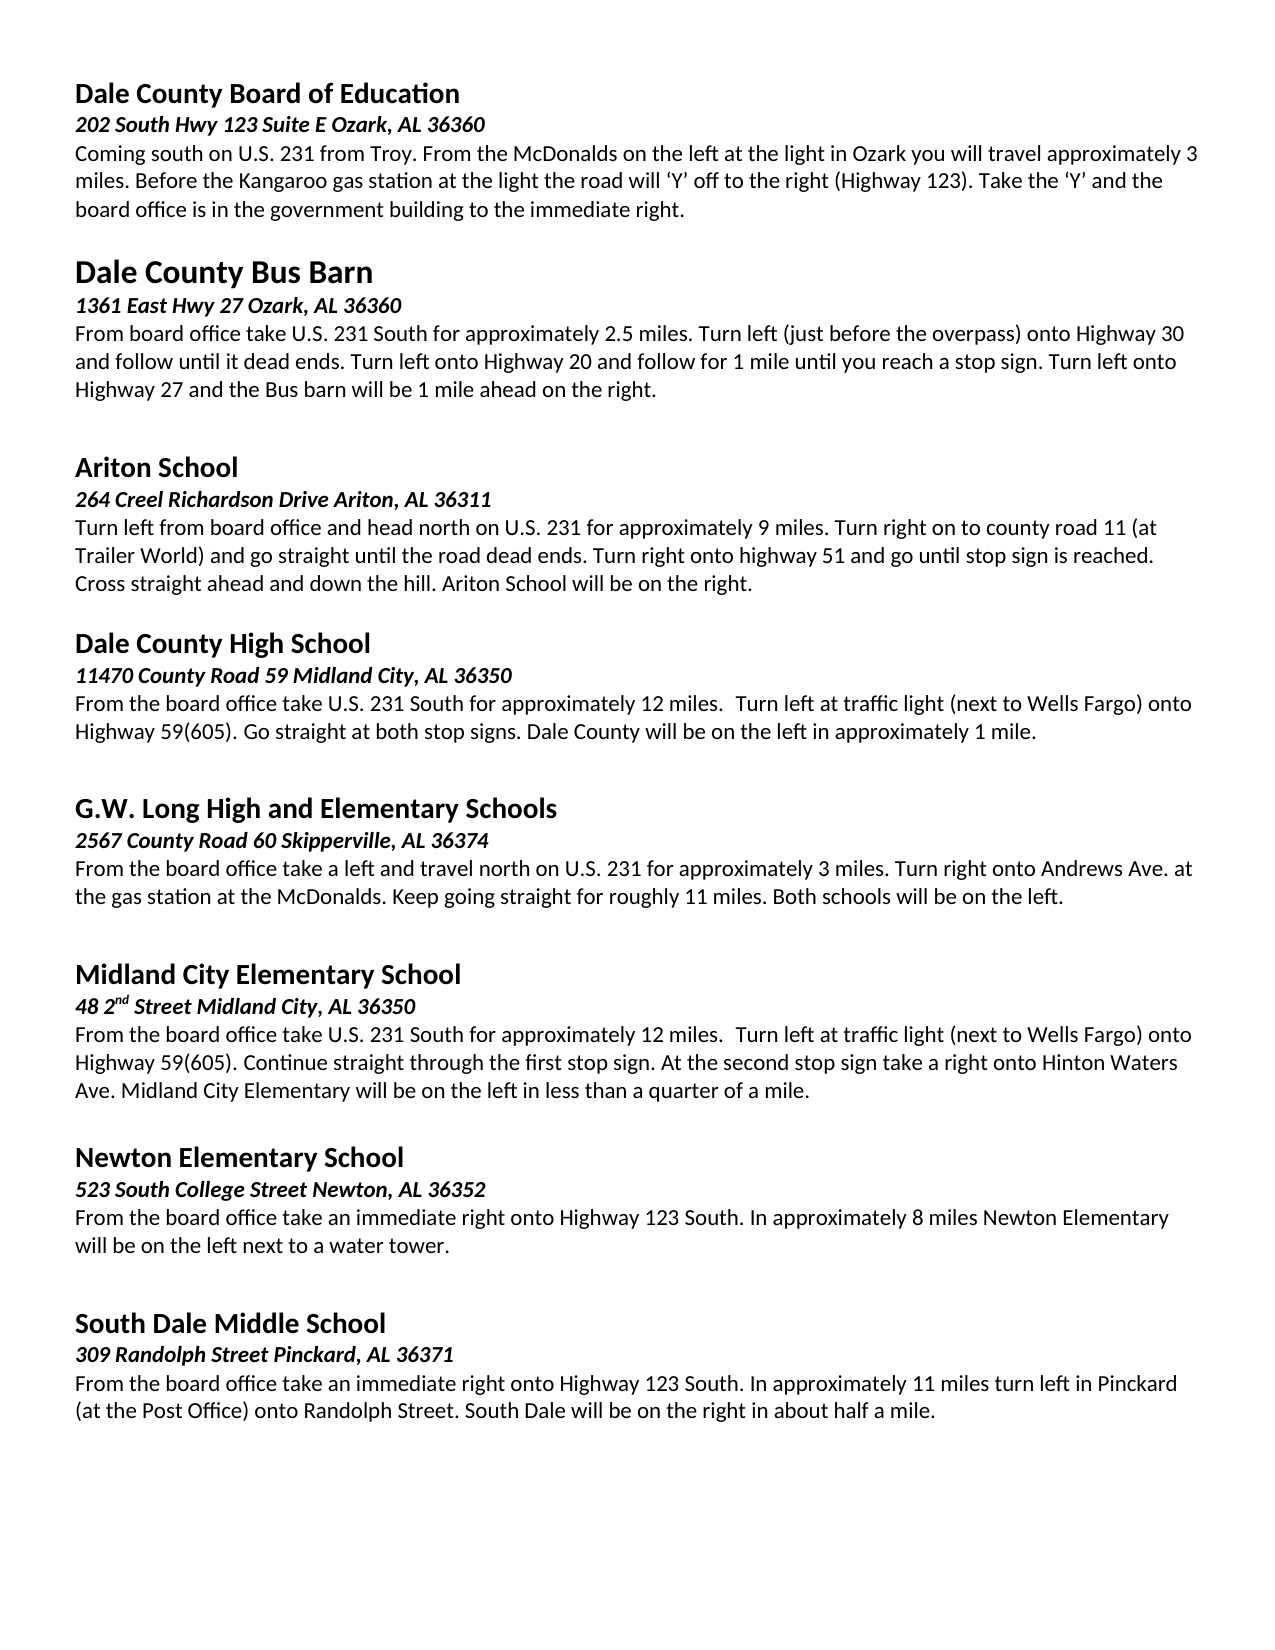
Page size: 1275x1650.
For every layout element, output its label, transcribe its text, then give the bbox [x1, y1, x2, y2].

text 309 Randolph Street Pinckard, AL 36371 [75, 1341, 1200, 1369]
text From board office take U.S. 231 South for approximately 2.5 miles. Turn left (just before the overpass) onto Highway 30 and follow until it dead ends. Turn left onto Highway 20 and follow for 1 mile until you reach a stop sign. Turn left onto Highway 27 and the Bus barn will be 1 mile ahead on the right. [75, 319, 1200, 403]
text G.W. Long High and Elementary Schools [75, 791, 1200, 826]
text Coming south on U.S. 231 from Troy. From the McDonalds on the left at the light in Ozark you will travel approximately 3 miles. Before the Kangaroo gas station at the light the road will ‘Y’ off to the right (Highway 123). Take the ‘Y’ and the board office is in the government building to the immediate right. [75, 139, 1200, 223]
text Dale County Bus Barn [75, 251, 1200, 291]
text From the board office take a left and travel north on U.S. 231 for approximately 3 miles. Turn right onto Andrews Ave. at the gas station at the McDonalds. Keep going straight for roughly 11 miles. Both schools will be on the left. [75, 854, 1200, 910]
text South Dale Middle School [75, 1305, 1200, 1341]
text Ariton School [75, 449, 1200, 485]
text Midland City Elementary School [75, 956, 1200, 992]
text Dale County Board of Education [75, 75, 1200, 111]
text 202 South Hwy 123 Suite E Ozark, AL 36360 [75, 111, 1200, 139]
text 48 2nd Street Midland City, AL 36350 [75, 992, 1200, 1020]
text 2567 County Road 60 Skipperville, AL 36374 [75, 826, 1200, 854]
text 523 South College Street Newton, AL 36352 [75, 1175, 1200, 1203]
text From the board office take an immediate right onto Highway 123 South. In approximately 8 miles Newton Elementary will be on the left next to a water tower. [75, 1203, 1200, 1259]
text Turn left from board office and head north on U.S. 231 for approximately 9 miles. Turn right on to county road 11 (at Trailer World) and go straight until the road dead ends. Turn right onto highway 51 and go until stop sign is reached. Cross straight ahead and down the hill. Ariton School will be on the right. [75, 513, 1200, 597]
text From the board office take U.S. 231 South for approximately 12 miles. Turn left at traffic light (next to Wells Fargo) onto Highway 59(605). Continue straight through the first stop sign. At the second stop sign take a right onto Hinton Waters Ave. Midland City Elementary will be on the left in less than a quarter of a mile. [75, 1020, 1200, 1104]
text 11470 County Road 59 Midland City, AL 36350 [75, 661, 1200, 689]
text From the board office take an immediate right onto Highway 123 South. In approximately 11 miles turn left in Pinckard (at the Post Office) onto Randolph Street. South Dale will be on the right in about half a mile. [75, 1369, 1200, 1425]
text Newton Elementary School [75, 1139, 1200, 1175]
text 264 Creel Richardson Drive Ariton, AL 36311 [75, 485, 1200, 513]
text Dale County High School [75, 625, 1200, 661]
text 1361 East Hwy 27 Ozark, AL 36360 [75, 291, 1200, 319]
text From the board office take U.S. 231 South for approximately 12 miles. Turn left at traffic light (next to Wells Fargo) onto Highway 59(605). Go straight at both stop signs. Dale County will be on the left in approximately 1 mile. [75, 689, 1200, 745]
